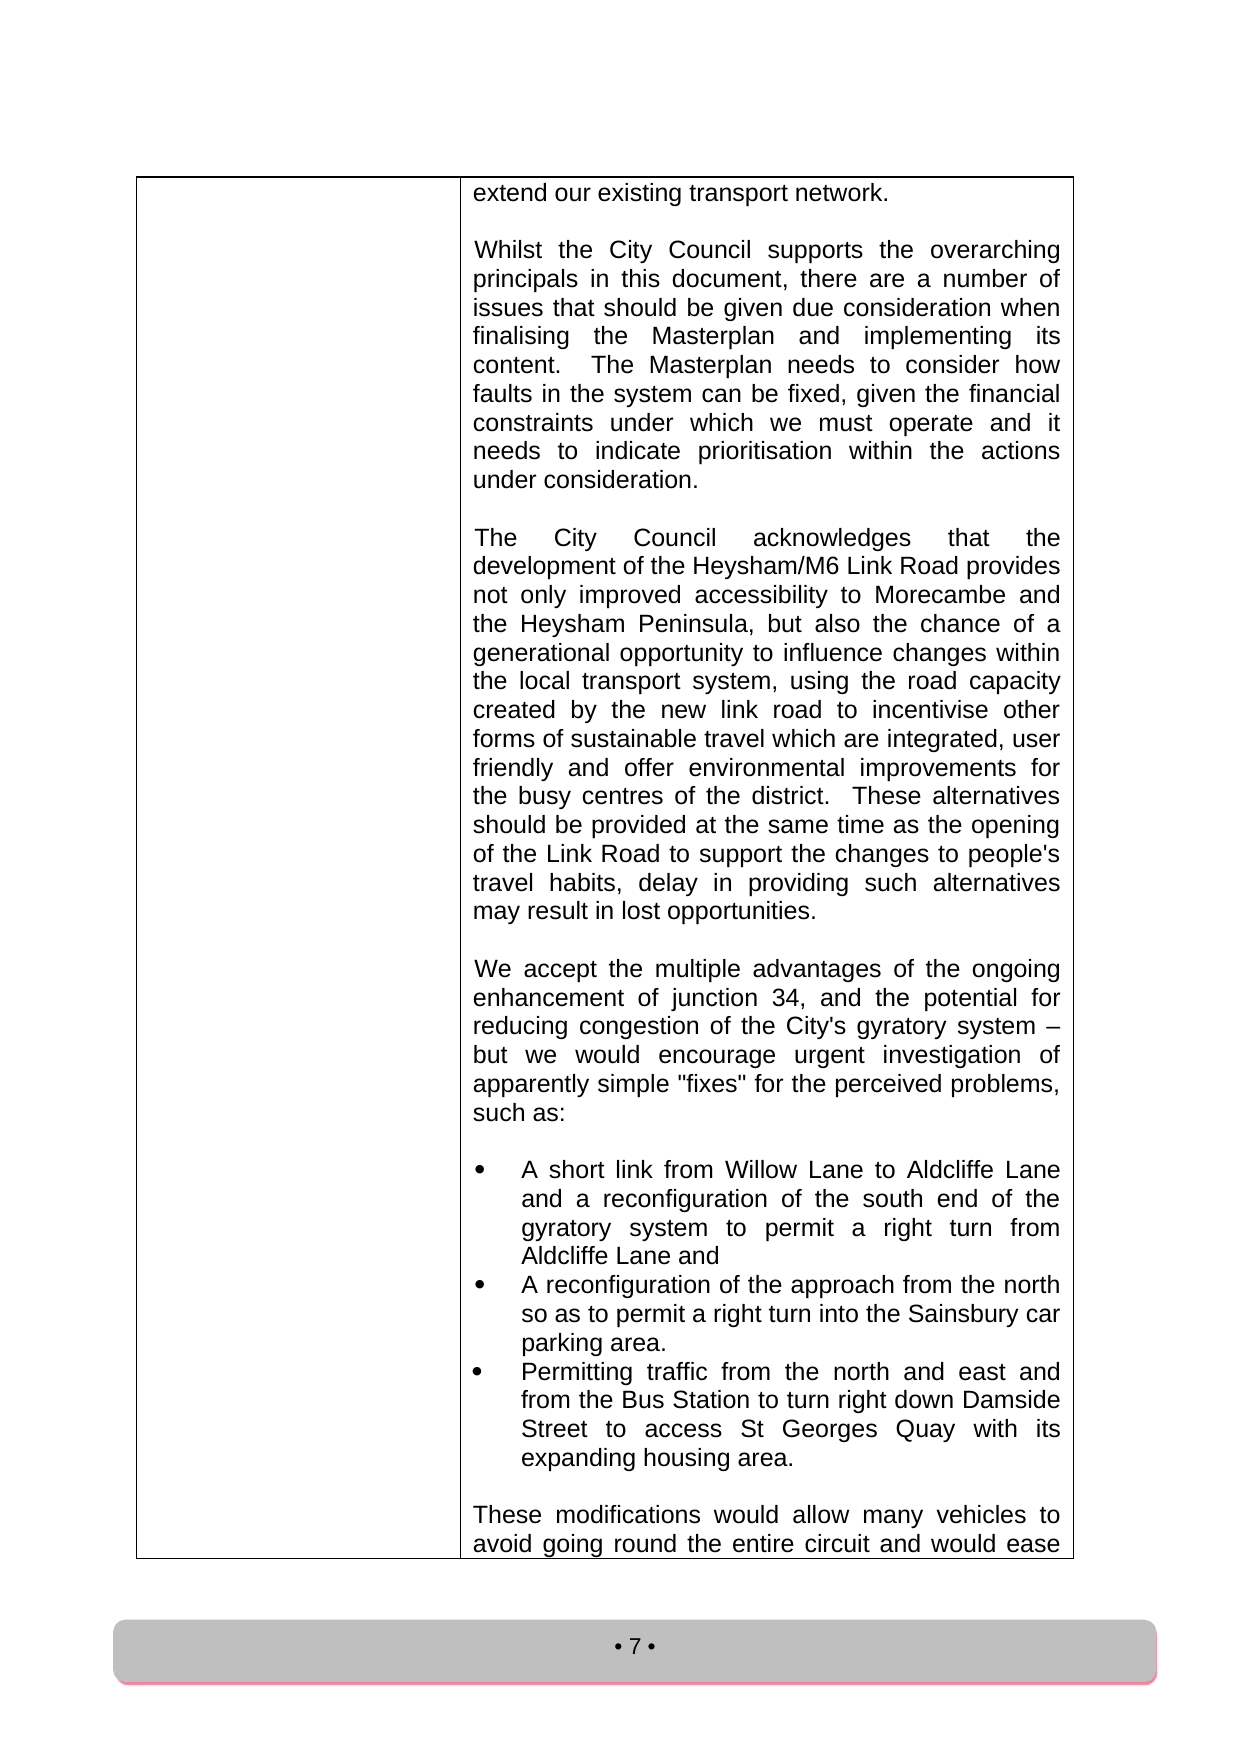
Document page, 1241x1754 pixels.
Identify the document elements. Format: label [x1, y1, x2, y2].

table_cell [461, 178, 1073, 1558]
table_cell [137, 178, 460, 1558]
